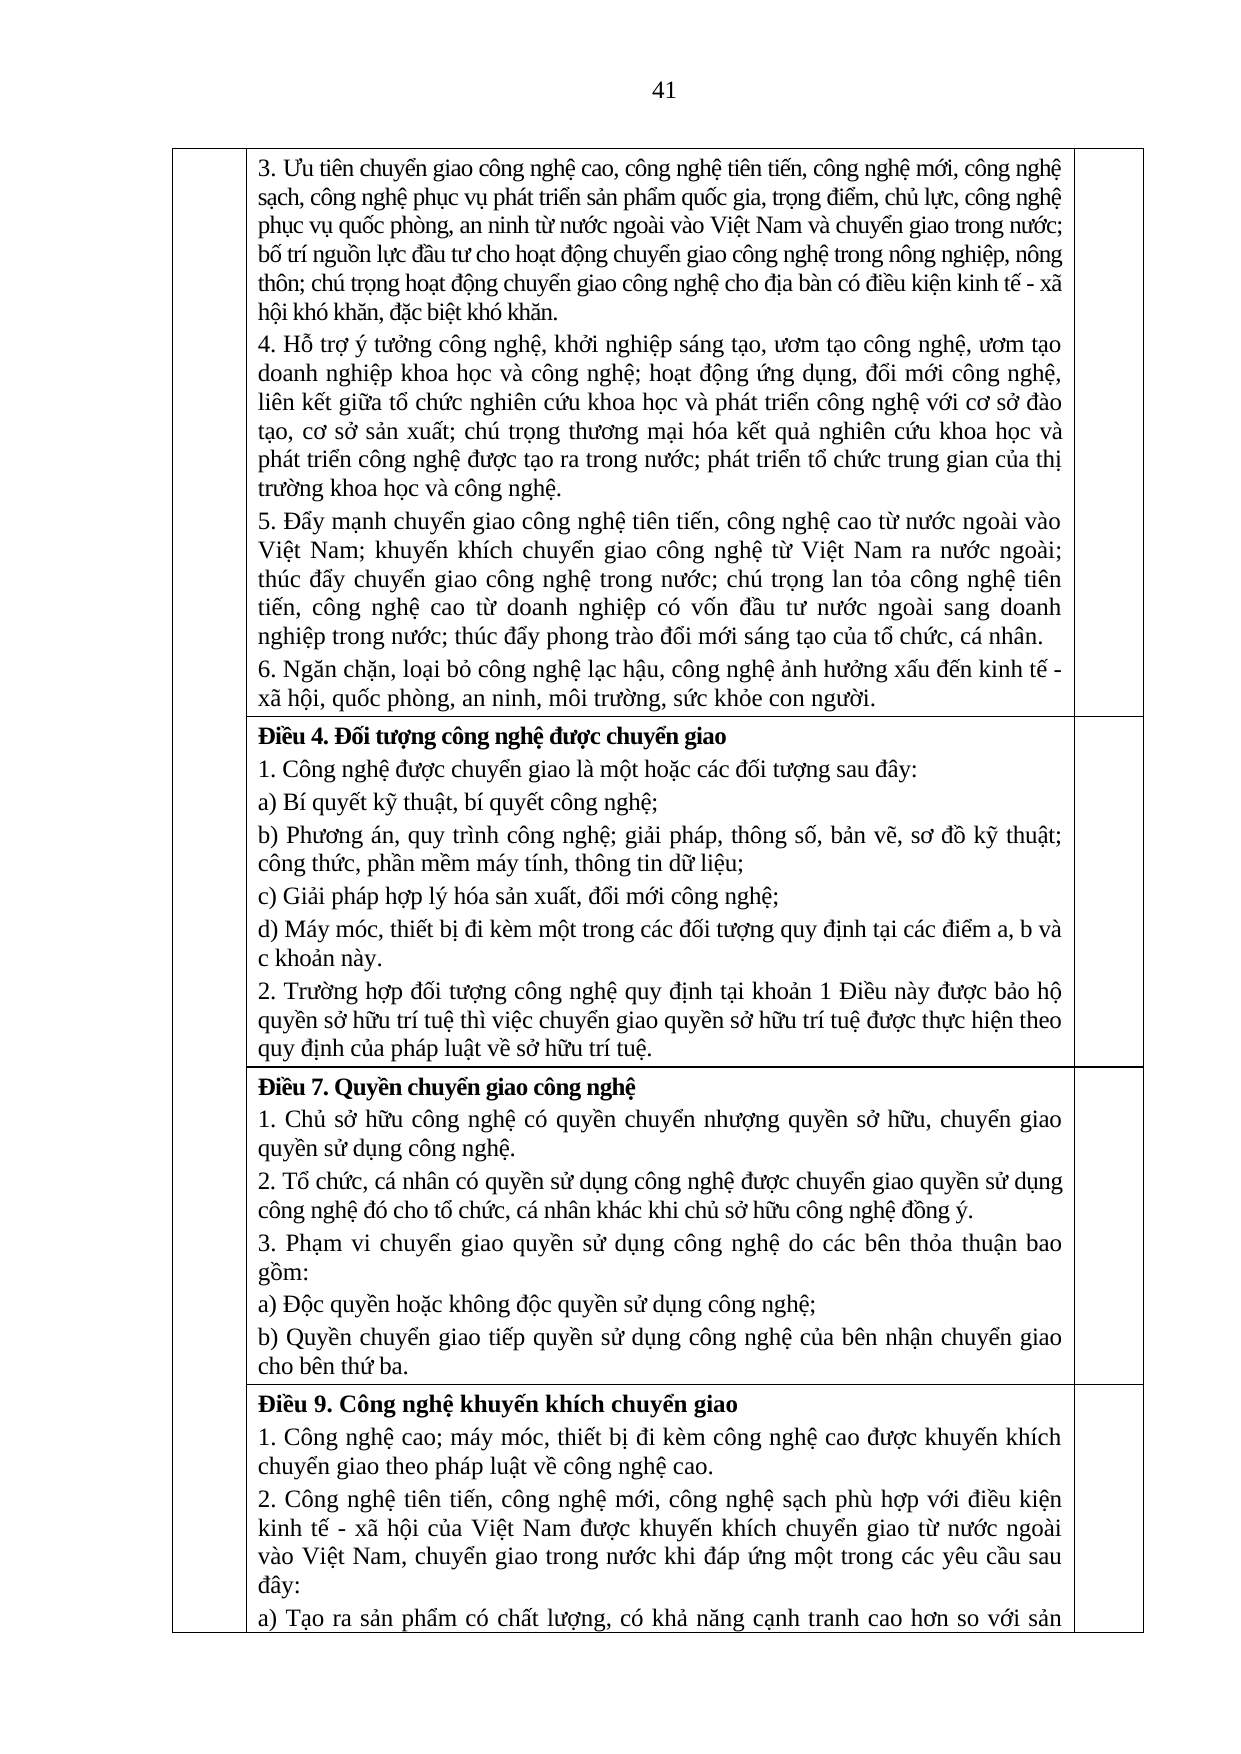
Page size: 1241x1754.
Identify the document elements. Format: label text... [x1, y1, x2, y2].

table_cell [1075, 149, 1143, 716]
table_cell Điều 4. Đối tượng công nghệ được chuyển giao 1. Công nghệ được chuyển giao là một hoặc các đối tượng sau đây: a) Bí quyết kỹ thuật, bí quyết công nghệ; b) Phương án, quy trình công nghệ; giải pháp, thông số, bản vẽ, sơ đồ kỹ thuật; công thức, phần mềm máy tính, thông tin dữ liệu; c) Giải pháp hợp lý hóa sản xuất, đổi mới công nghệ; d) Máy móc, thiết bị đi kèm một trong các đối tượng quy định tại các điểm a, b và c khoản này. 2. Trường hợp đối tượng công nghệ quy định tại khoản 1 Điều này được bảo hộ quyền sở hữu trí tuệ thì việc chuyển giao quyền sở hữu trí tuệ được thực hiện theo quy định của pháp luật về sở hữu trí tuệ. [247, 717, 1074, 1066]
table_cell [173, 149, 246, 1632]
table_cell [1075, 1385, 1143, 1632]
table_cell Điều 7. Quyền chuyển giao công nghệ 1. Chủ sở hữu công nghệ có quyền chuyển nhượng quyền sở hữu, chuyển giao quyền sử dụng công nghệ. 2. Tổ chức, cá nhân có quyền sử dụng công nghệ được chuyển giao quyền sử dụng công nghệ đó cho tổ chức, cá nhân khác khi chủ sở hữu công nghệ đồng ý. 3. Phạm vi chuyển giao quyền sử dụng công nghệ do các bên thỏa thuận bao gồm: a) Độc quyền hoặc không độc quyền sử dụng công nghệ; b) Quyền chuyển giao tiếp quyền sử dụng công nghệ của bên nhận chuyển giao cho bên thứ ba. [247, 1068, 1074, 1384]
table_cell [1075, 717, 1143, 1066]
table_cell [1075, 1068, 1143, 1384]
